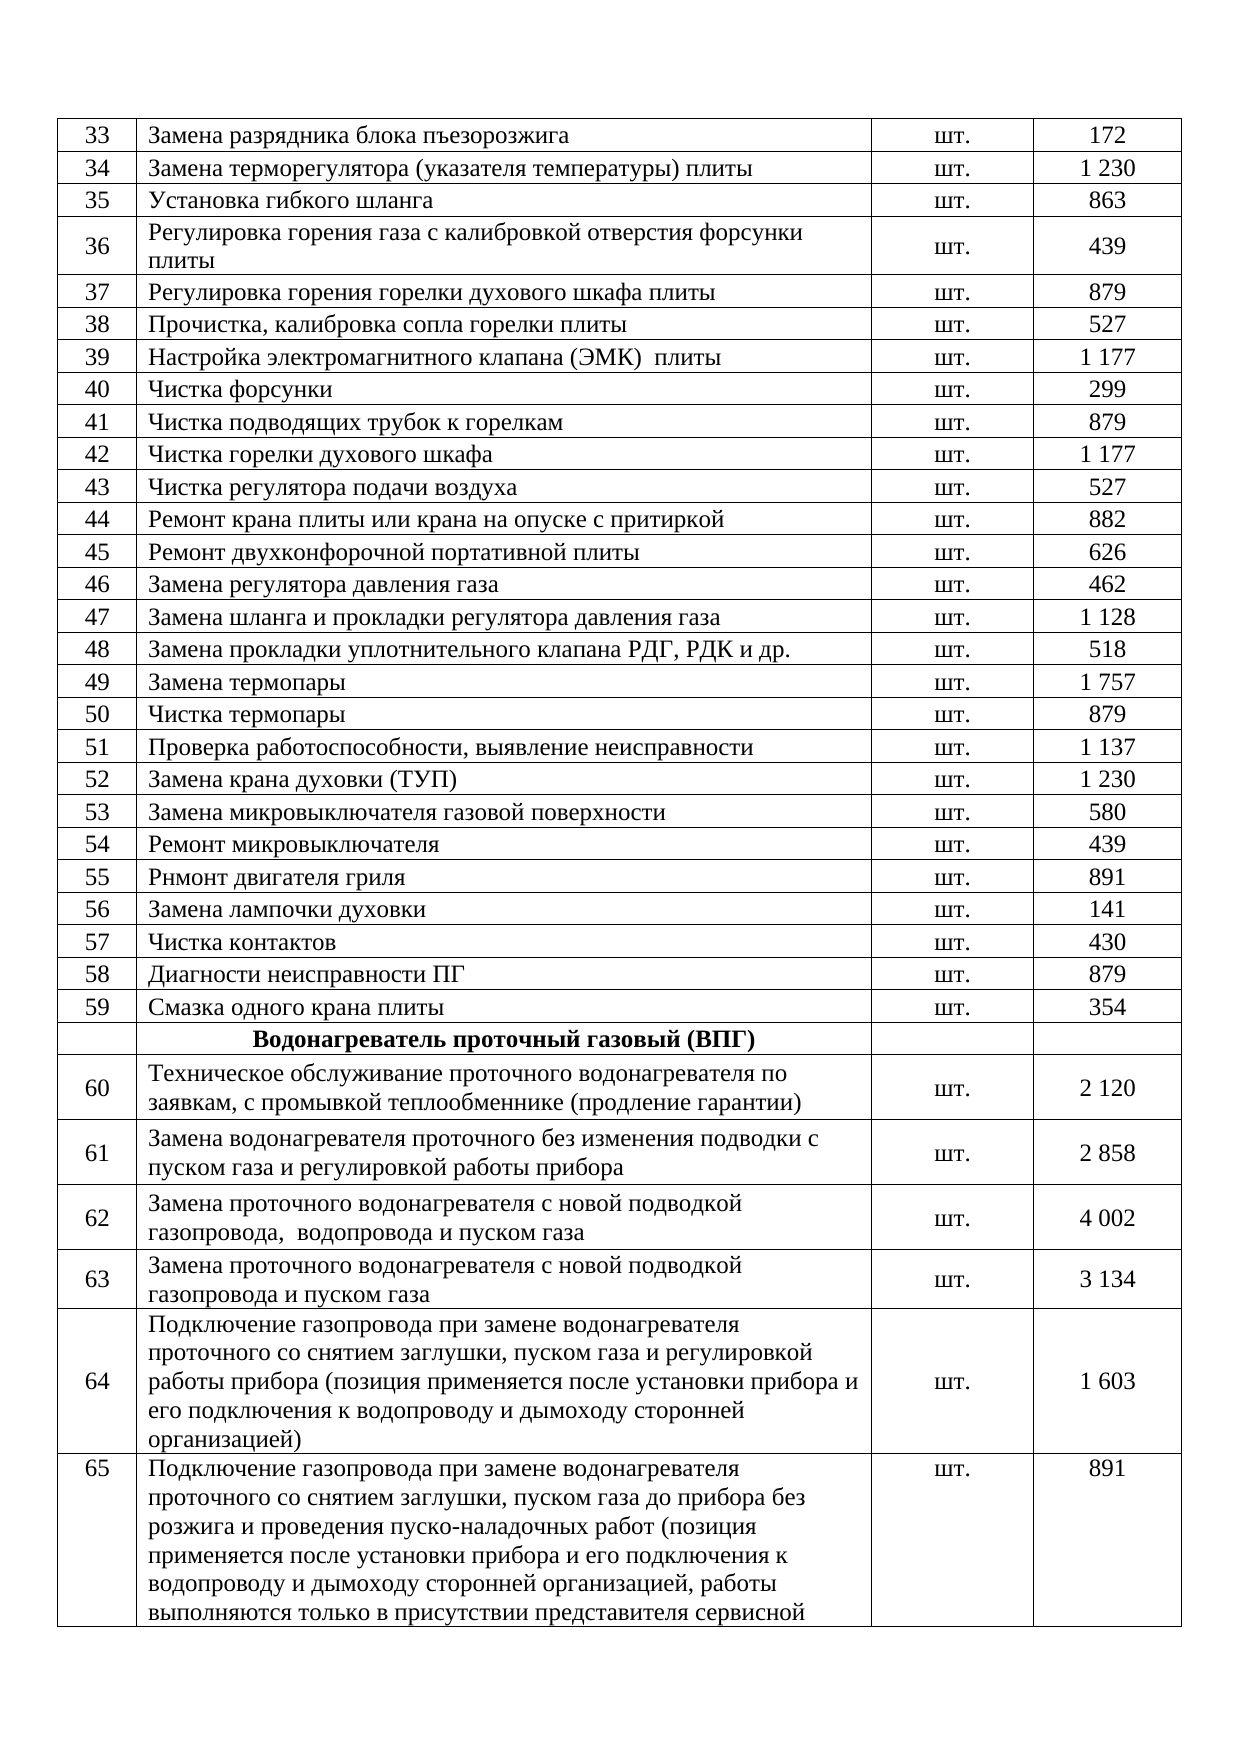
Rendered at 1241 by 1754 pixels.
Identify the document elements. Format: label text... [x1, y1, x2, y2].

table_cell шт. [872, 1120, 1033, 1184]
table_cell Чистка подводящих трубок к горелкам [137, 405, 871, 437]
table_cell 626 [1034, 535, 1181, 567]
table_cell 354 [1034, 990, 1181, 1022]
table_cell 43 [58, 470, 136, 502]
table_cell Замена шланга и прокладки регулятора давления газа [137, 600, 871, 632]
table_cell Замена крана духовки (ТУП) [137, 763, 871, 794]
table_cell 1 603 [1034, 1309, 1181, 1452]
table_cell 1 230 [1034, 763, 1181, 794]
table_cell [1034, 1023, 1181, 1054]
table_cell Замена водонагревателя проточного без изменения подводки с пуском газа и регулировкой работы прибора [137, 1120, 871, 1184]
table_cell 48 [58, 633, 136, 664]
table_cell 882 [1034, 503, 1181, 534]
table_cell 527 [1034, 308, 1181, 339]
table_cell 1 230 [1034, 152, 1181, 183]
table_cell 52 [58, 763, 136, 794]
table_cell Чистка термопары [137, 698, 871, 729]
table_cell Ремонт крана плиты или крана на опуске с притиркой [137, 503, 871, 534]
table_cell 53 [58, 795, 136, 827]
table_cell Чистка контактов [137, 925, 871, 957]
table_cell шт. [872, 893, 1033, 924]
table_cell 891 [1034, 1454, 1181, 1626]
table_cell 34 [58, 152, 136, 183]
table_cell шт. [872, 275, 1033, 307]
table_cell 879 [1034, 275, 1181, 307]
table_cell 439 [1034, 828, 1181, 859]
table_cell 299 [1034, 373, 1181, 404]
table_cell Регулировка горения горелки духового шкафа плиты [137, 275, 871, 307]
table_cell Замена микровыключателя газовой поверхности [137, 795, 871, 827]
table_cell шт. [872, 990, 1033, 1022]
table_cell 4 002 [1034, 1185, 1181, 1249]
table_cell Регулировка горения газа с калибровкой отверстия форсунки плиты [137, 217, 871, 274]
table_cell шт. [872, 438, 1033, 469]
table_cell 879 [1034, 405, 1181, 437]
table_cell 439 [1034, 217, 1181, 274]
table_cell шт. [872, 1309, 1033, 1452]
table_cell Чистка форсунки [137, 373, 871, 404]
table_cell шт. [872, 373, 1033, 404]
table_cell 59 [58, 990, 136, 1022]
table_cell [58, 1023, 136, 1054]
table_cell 580 [1034, 795, 1181, 827]
table_cell 62 [58, 1185, 136, 1249]
table_cell 863 [1034, 184, 1181, 216]
table_cell шт. [872, 795, 1033, 827]
table_cell 3 134 [1034, 1250, 1181, 1308]
table_cell 527 [1034, 470, 1181, 502]
table_cell Техническое обслуживание проточного водонагревателя по заявкам, с промывкой теплообменнике (продление гарантии) [137, 1055, 871, 1119]
table_cell 36 [58, 217, 136, 274]
table_cell 1 177 [1034, 340, 1181, 372]
table_cell шт. [872, 860, 1033, 892]
table_cell 2 858 [1034, 1120, 1181, 1184]
table_cell 47 [58, 600, 136, 632]
table_cell шт. [872, 470, 1033, 502]
table_cell 39 [58, 340, 136, 372]
table_cell шт. [872, 600, 1033, 632]
table_cell Ремонт двухконфорочной портативной плиты [137, 535, 871, 567]
table_cell Установка гибкого шланга [137, 184, 871, 216]
table_cell 64 [58, 1309, 136, 1452]
table_cell Чистка горелки духового шкафа [137, 438, 871, 469]
table_cell шт. [872, 405, 1033, 437]
table_cell Проверка работоспособности, выявление неисправности [137, 730, 871, 762]
table_cell Прочистка, калибровка сопла горелки плиты [137, 308, 871, 339]
table_cell 56 [58, 893, 136, 924]
table_cell 44 [58, 503, 136, 534]
table_cell шт. [872, 1055, 1033, 1119]
table_cell 430 [1034, 925, 1181, 957]
table_cell 172 [1034, 119, 1181, 151]
table_cell шт. [872, 340, 1033, 372]
table_cell шт. [872, 698, 1033, 729]
table_cell Замена терморегулятора (указателя температуры) плиты [137, 152, 871, 183]
table_cell 51 [58, 730, 136, 762]
table_cell 37 [58, 275, 136, 307]
table_cell шт. [872, 568, 1033, 599]
table_cell Диагности неисправности ПГ [137, 958, 871, 989]
table_cell 63 [58, 1250, 136, 1308]
table_cell 40 [58, 373, 136, 404]
table_cell Чистка регулятора подачи воздуха [137, 470, 871, 502]
table_cell шт. [872, 1454, 1033, 1626]
table_cell 879 [1034, 698, 1181, 729]
table_cell шт. [872, 535, 1033, 567]
table_cell Замена регулятора давления газа [137, 568, 871, 599]
table_cell 54 [58, 828, 136, 859]
table_cell 49 [58, 665, 136, 697]
table_cell Смазка одного крана плиты [137, 990, 871, 1022]
table_cell 1 137 [1034, 730, 1181, 762]
table_cell Замена прокладки уплотнительного клапана РДГ, РДК и др. [137, 633, 871, 664]
table_cell шт. [872, 217, 1033, 274]
table_cell шт. [872, 665, 1033, 697]
table_cell 60 [58, 1055, 136, 1119]
table_cell 50 [58, 698, 136, 729]
table_cell Замена термопары [137, 665, 871, 697]
table_cell Настройка электромагнитного клапана (ЭМК) плиты [137, 340, 871, 372]
table_cell шт. [872, 958, 1033, 989]
table_cell 1 177 [1034, 438, 1181, 469]
table_cell Замена разрядника блока пъезорозжига [137, 119, 871, 151]
table_cell шт. [872, 763, 1033, 794]
table_cell шт. [872, 828, 1033, 859]
table_cell шт. [872, 730, 1033, 762]
table_cell Подключение газопровода при замене водонагревателя проточного со снятием заглушки, пуском газа и регулировкой работы прибора (позиция применяется после установки прибора и его подключения к водопроводу и дымоходу сторонней организацией) [137, 1309, 871, 1452]
table_cell шт. [872, 184, 1033, 216]
table_cell 45 [58, 535, 136, 567]
table_cell [872, 1023, 1033, 1054]
table_cell 35 [58, 184, 136, 216]
table_cell Водонагреватель проточный газовый (ВПГ) [137, 1023, 871, 1054]
table_cell шт. [872, 503, 1033, 534]
table_cell 2 120 [1034, 1055, 1181, 1119]
table_cell шт. [872, 1250, 1033, 1308]
table_cell шт. [872, 925, 1033, 957]
table_cell Ремонт микровыключателя [137, 828, 871, 859]
table_cell Рнмонт двигателя гриля [137, 860, 871, 892]
table_cell 57 [58, 925, 136, 957]
table_cell 41 [58, 405, 136, 437]
table_cell шт. [872, 119, 1033, 151]
table_cell 42 [58, 438, 136, 469]
table_cell 58 [58, 958, 136, 989]
table_cell шт. [872, 308, 1033, 339]
table_cell 33 [58, 119, 136, 151]
table_cell шт. [872, 1185, 1033, 1249]
table_cell 61 [58, 1120, 136, 1184]
table_cell Замена проточного водонагревателя с новой подводкой газопровода, водопровода и пуском газа [137, 1185, 871, 1249]
table_cell 38 [58, 308, 136, 339]
table_cell шт. [872, 152, 1033, 183]
table_cell 1 128 [1034, 600, 1181, 632]
table_cell 518 [1034, 633, 1181, 664]
table_cell 462 [1034, 568, 1181, 599]
table_cell Замена проточного водонагревателя с новой подводкой газопровода и пуском газа [137, 1250, 871, 1308]
table_cell Замена лампочки духовки [137, 893, 871, 924]
table_cell 1 757 [1034, 665, 1181, 697]
table_cell 891 [1034, 860, 1181, 892]
table_cell 55 [58, 860, 136, 892]
table_cell 46 [58, 568, 136, 599]
table_cell шт. [872, 633, 1033, 664]
table_cell 879 [1034, 958, 1181, 989]
table_cell 141 [1034, 893, 1181, 924]
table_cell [137, 1454, 871, 1626]
table_cell 65 [58, 1454, 136, 1626]
